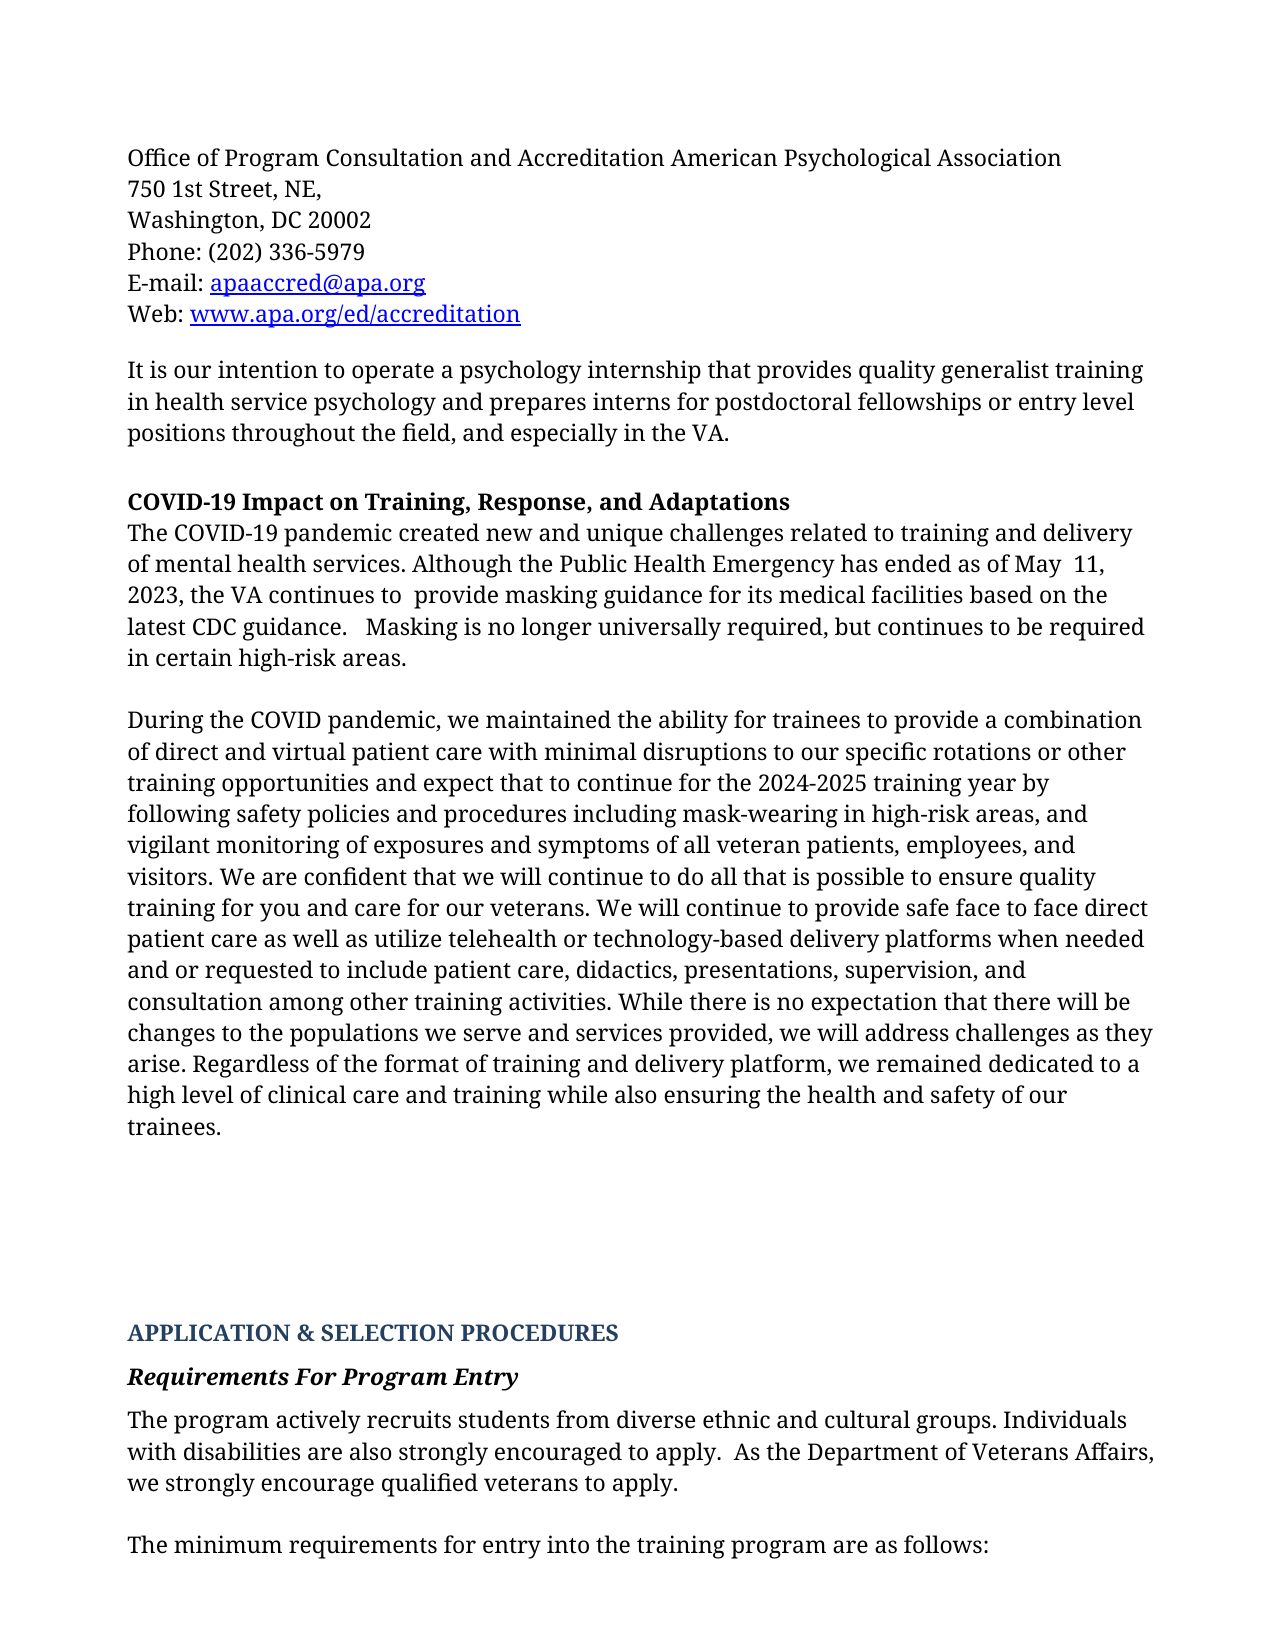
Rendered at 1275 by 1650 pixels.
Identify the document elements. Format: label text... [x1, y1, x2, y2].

text The program actively recruits students from diverse ethnic and cultural groups. Individuals with disabilities are also strongly encouraged to apply. As the Department of Veterans Affairs, we strongly encourage qualified veterans to apply. [127, 1404, 1158, 1498]
text COVID-19 Impact on Training, Response, and Adaptations [127, 485, 1158, 517]
text Requirements For Program Entry [127, 1360, 1158, 1392]
text The minimum requirements for entry into the training program are as follows: [127, 1529, 1158, 1560]
text The COVID-19 pandemic created new and unique challenges related to training and delivery of mental health services. Although the Public Health Emergency has ended as of May 11, 2023, the VA continues to provide masking guidance for its medical facilities based on the latest CDC guidance. Masking is no longer universally required, but continues to be required in certain high-risk areas. [127, 517, 1158, 673]
text 750 1st Street, NE, [127, 173, 1158, 204]
text Office of Program Consultation and Accreditation American Psychological Association [127, 142, 1158, 173]
subtitle It is our intention to operate a psychology internship that provides quality generalist training in health service psychology and prepares interns for postdoctoral fellowships or entry level positions throughout the field, and especially in the VA. [127, 354, 1158, 448]
text APPLICATION & SELECTION PROCEDURES [127, 1317, 1158, 1348]
text Washington, DC 20002 [127, 204, 1158, 235]
text E-mail: apaaccred@apa.org [127, 267, 1158, 298]
text Phone: (202) 336-5979 [127, 235, 1158, 267]
text Web: www.apa.org/ed/accreditation [127, 298, 1158, 329]
text During the COVID pandemic, we maintained the ability for trainees to provide a combination of direct and virtual patient care with minimal disruptions to our specific rotations or other training opportunities and expect that to continue for the 2024-2025 training year by following safety policies and procedures including mask-wearing in high-risk areas, and vigilant monitoring of exposures and symptoms of all veteran patients, employees, and visitors. We are confident that we will continue to do all that is possible to ensure quality training for you and care for our veterans. We will continue to provide safe face to face direct patient care as well as utilize telehealth or technology-based delivery platforms when needed and or requested to include patient care, didactics, presentations, supervision, and consultation among other training activities. While there is no expectation that there will be changes to the populations we serve and services provided, we will address challenges as they arise. Regardless of the format of training and delivery platform, we remained dedicated to a high level of clinical care and training while also ensuring the health and safety of our trainees. [127, 704, 1158, 1142]
